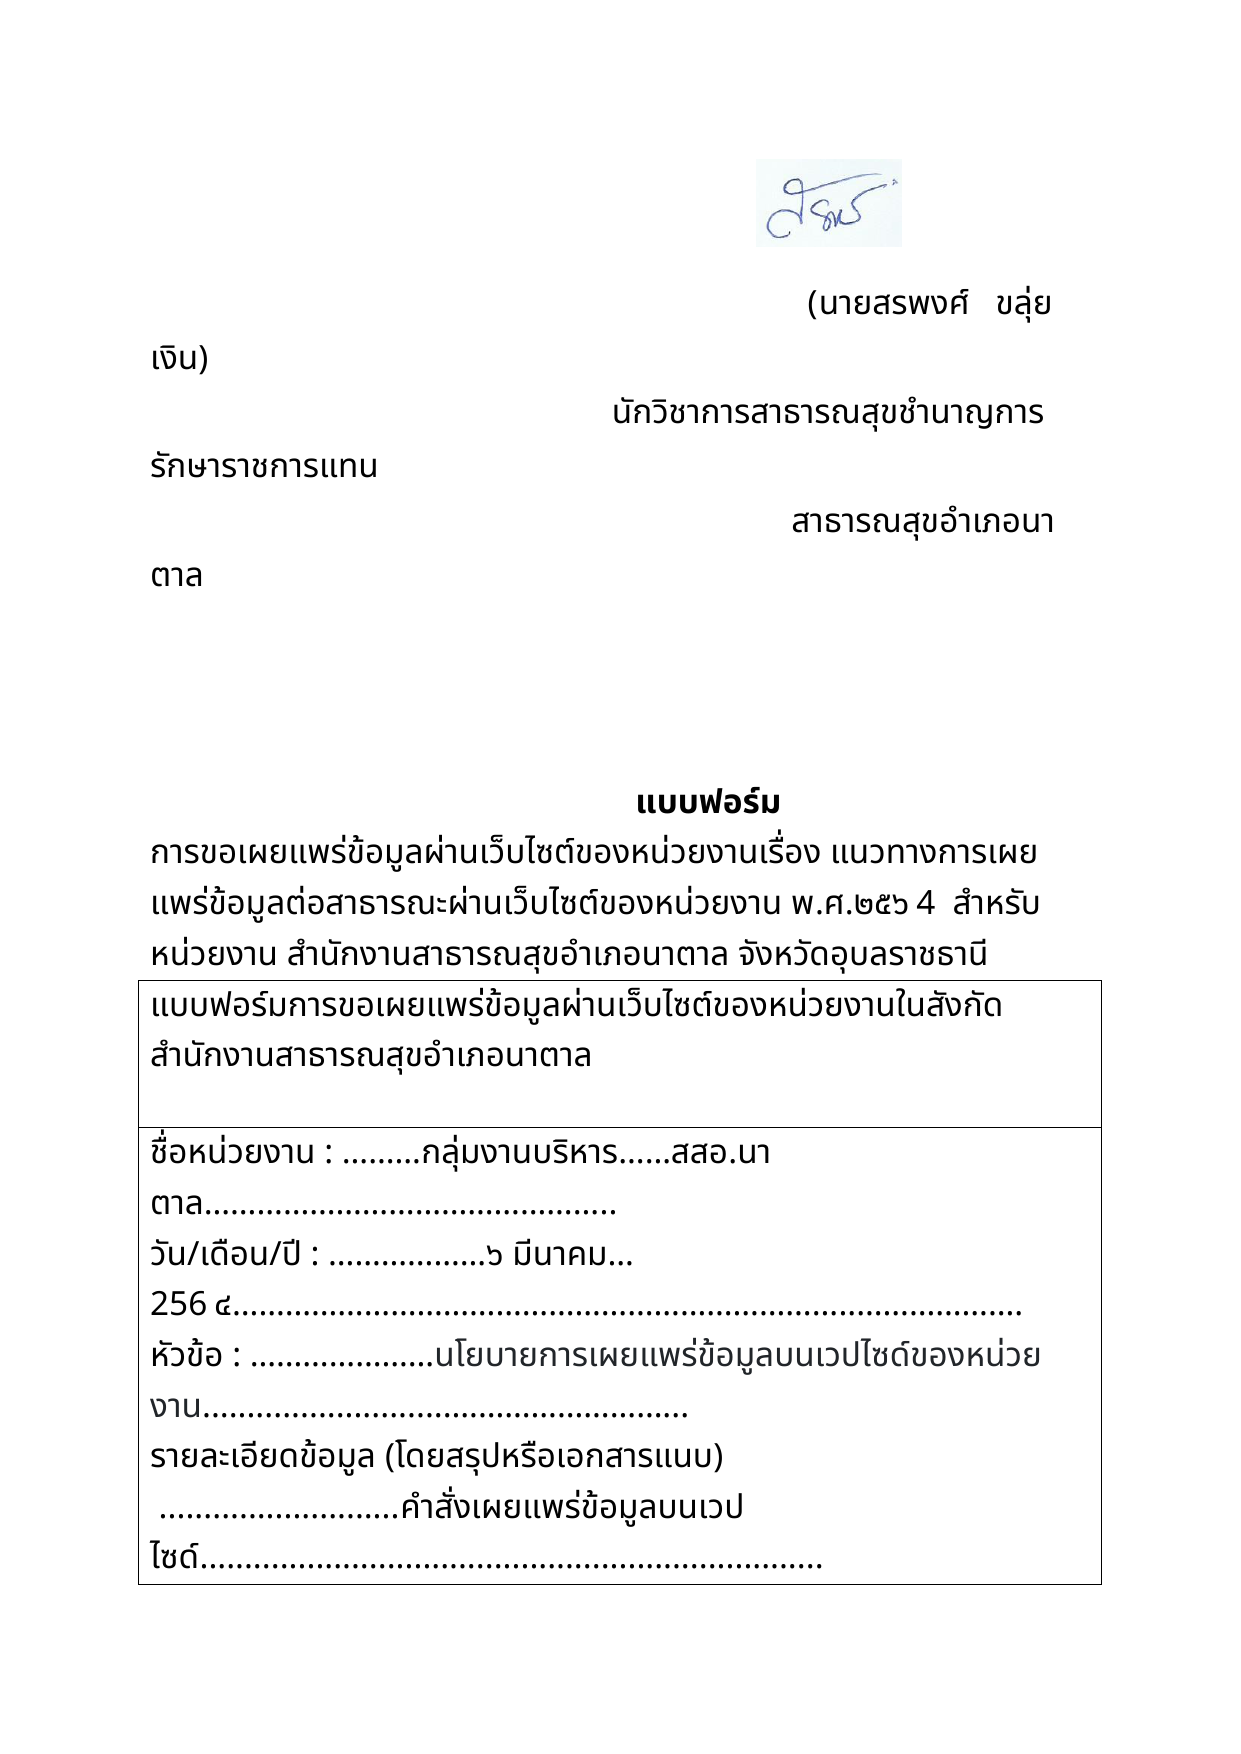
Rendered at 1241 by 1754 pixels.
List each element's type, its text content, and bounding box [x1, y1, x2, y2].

table_header แบบฟอร์มการขอเผยแพร่ข้อมูลผ่านเว็บไซต์ของหน่วยงานในสังกัดสำนักงานสาธารณสุขอำเภอนาตาล [139, 981, 1101, 1127]
text (นายสรพงศ์ ขลุ่ยเงิน) [150, 279, 1090, 384]
text แบบฟอร์ม [150, 778, 1090, 828]
text สาธารณสุขอำเภอนาตาล [150, 497, 1090, 602]
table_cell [139, 1128, 1101, 1584]
text นักวิชาการสาธารณสุขชำนาญการ รักษาราชการแทน [150, 388, 1090, 493]
picture [756, 159, 902, 247]
text การขอเผยแพร่ข้อมูลผ่านเว็บไซต์ของหน่วยงานเรื่อง แนวทางการเผยแพร่ข้อมูลต่อสาธารณะผ่านเว็บไซต์ของหน่วยงาน พ.ศ.๒๕๖4 สำหรับหน่วยงาน สำนักงานสาธารณสุขอำเภอนาตาล จังหวัดอุบลราชธานี [150, 828, 1090, 980]
